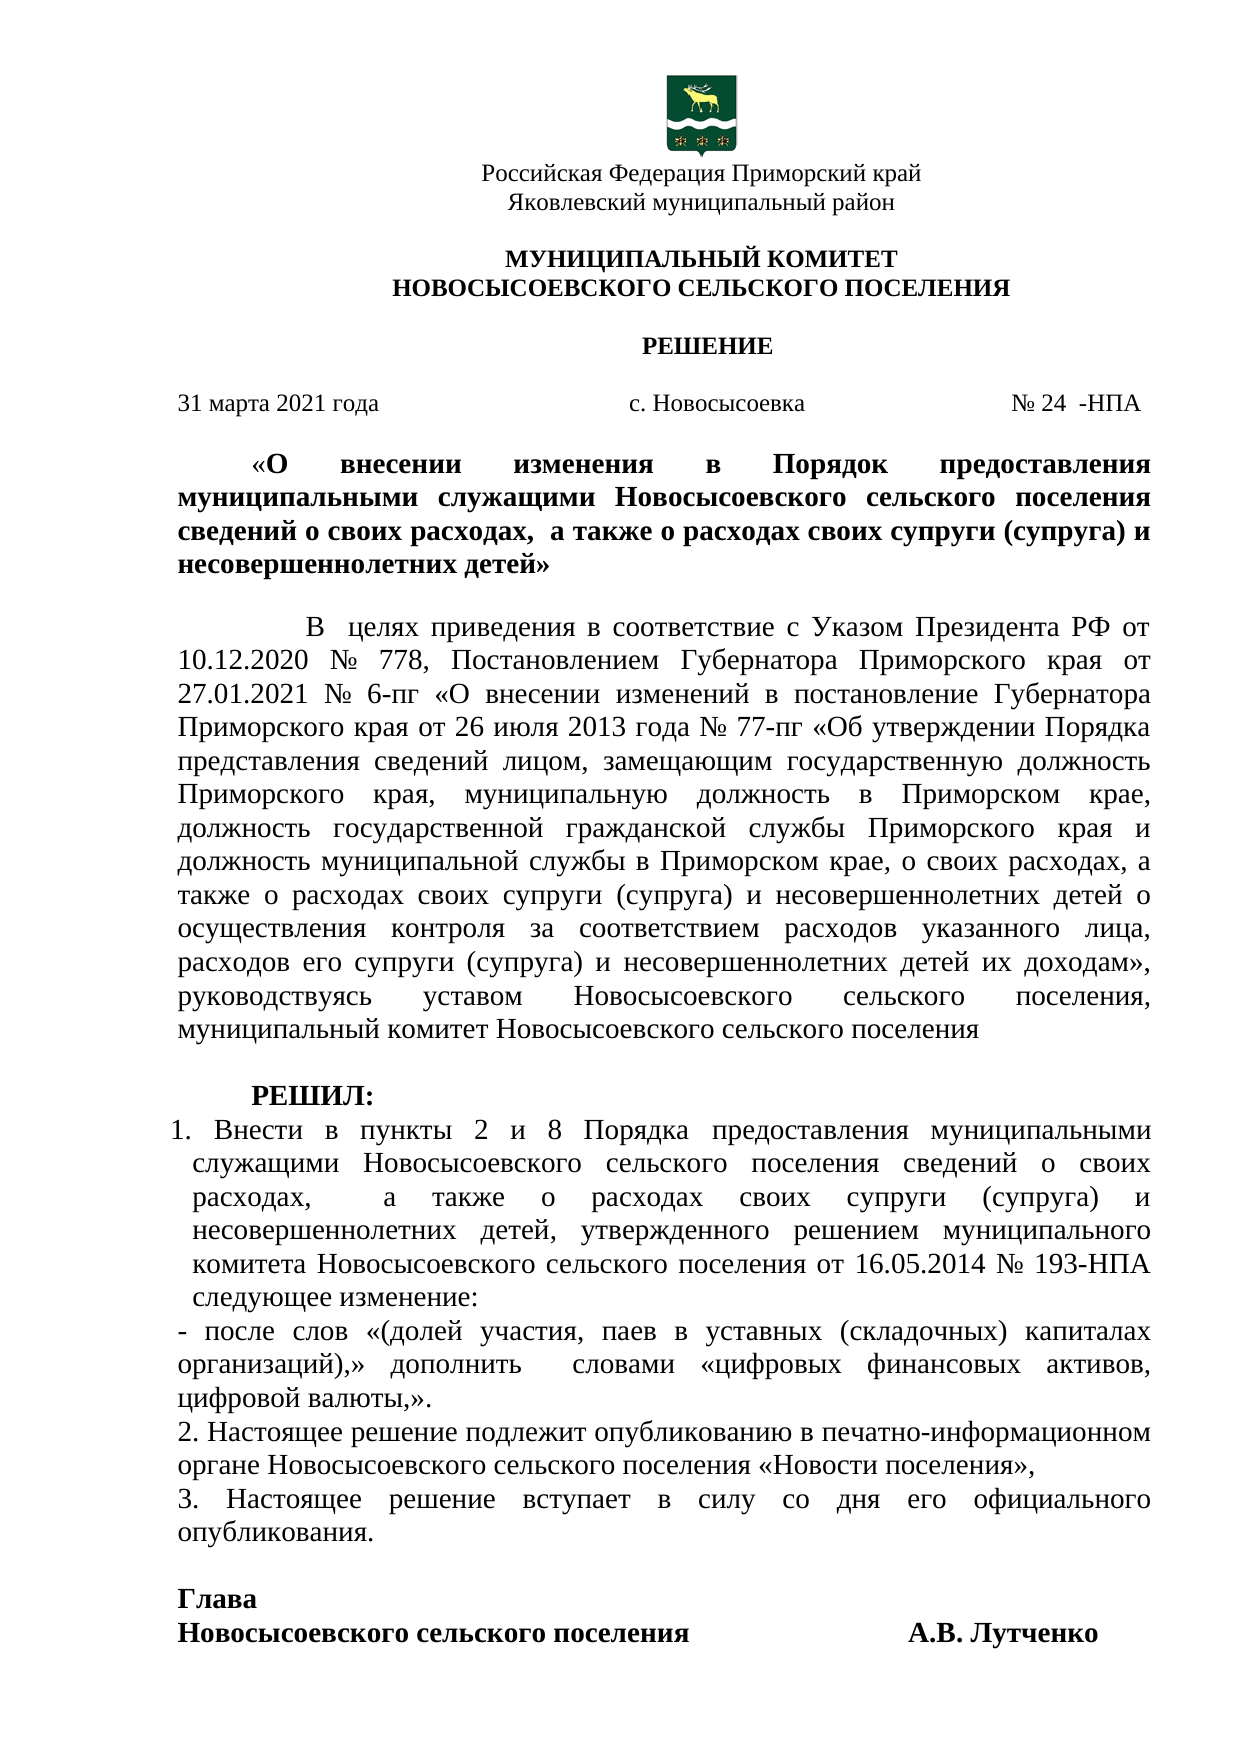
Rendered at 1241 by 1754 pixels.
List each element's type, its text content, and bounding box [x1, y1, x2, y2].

list Внести в пункты 2 и 8 Порядка предоставления муниципальными служащими Новосысоевского сельского поселения сведений о своих расходах, а также о расходах своих супруги (супруга) и несовершеннолетних детей, утвержденного решением муниципального комитета Новосысоевского сельского поселения от 16.05.2014 № 193-НПА следующее изменение: [170, 1112, 1152, 1313]
text 31 марта 2021 года с. Новосысоевка № 24 -НПА [177, 388, 1152, 417]
text Российская Федерация Приморский край [177, 158, 1152, 187]
text НОВОСЫСОЕВСКОГО СЕЛЬСКОГО ПОСЕЛЕНИЯ [177, 273, 1152, 302]
text Яковлевский муниципальный район [177, 187, 1152, 216]
text В целях приведения в соответствие с Указом Президента РФ от 10.12.2020 № 778, Постановлением Губернатора Приморского края от 27.01.2021 № 6-пг «О внесении изменений в постановление Губернатора Приморского края от 26 июля 2013 года № 77-пг «Об утверждении Порядка представления сведений лицом, замещающим государственную должность Приморского края, муниципальную должность в Приморском крае, должность государственной гражданской службы Приморского края и должность муниципальной службы в Приморском крае, о своих расходах, а также о расходах своих супруги (супруга) и несовершеннолетних детей о осуществления контроля за соответствием расходов указанного лица, расходов его супруги (супруга) и несовершеннолетних детей их доходам», руководствуясь уставом Новосысоевского сельского поселения, муниципальный комитет Новосысоевского сельского поселения [177, 580, 1152, 1045]
picture [665, 73, 738, 159]
text РЕШИЛ: [177, 1078, 1152, 1112]
text МУНИЦИПАЛЬНЫЙ КОМИТЕТ [177, 244, 1152, 273]
text 3. Настоящее решение вступает в силу со дня его официального опубликования. [177, 1481, 1152, 1548]
text 2. Настоящее решение подлежит опубликованию в печатно-информационном органе Новосысоевского сельского поселения «Новости поселения», [177, 1414, 1152, 1481]
text - после слов «(долей участия, паев в уставных (складочных) капиталах организаций),» дополнить словами «цифровых финансовых активов, цифровой валюты,». [177, 1313, 1152, 1414]
text «О внесении изменения в Порядок предоставления муниципальными служащими Новосысоевского сельского поселения сведений о своих расходах, а также о расходах своих супруги (супруга) и несовершеннолетних детей» [177, 446, 1152, 580]
text Глава [177, 1581, 1152, 1615]
text Новосысоевского сельского поселения А.В. Лутченко [177, 1615, 1152, 1648]
subtitle РЕШЕНИЕ [177, 331, 1152, 359]
